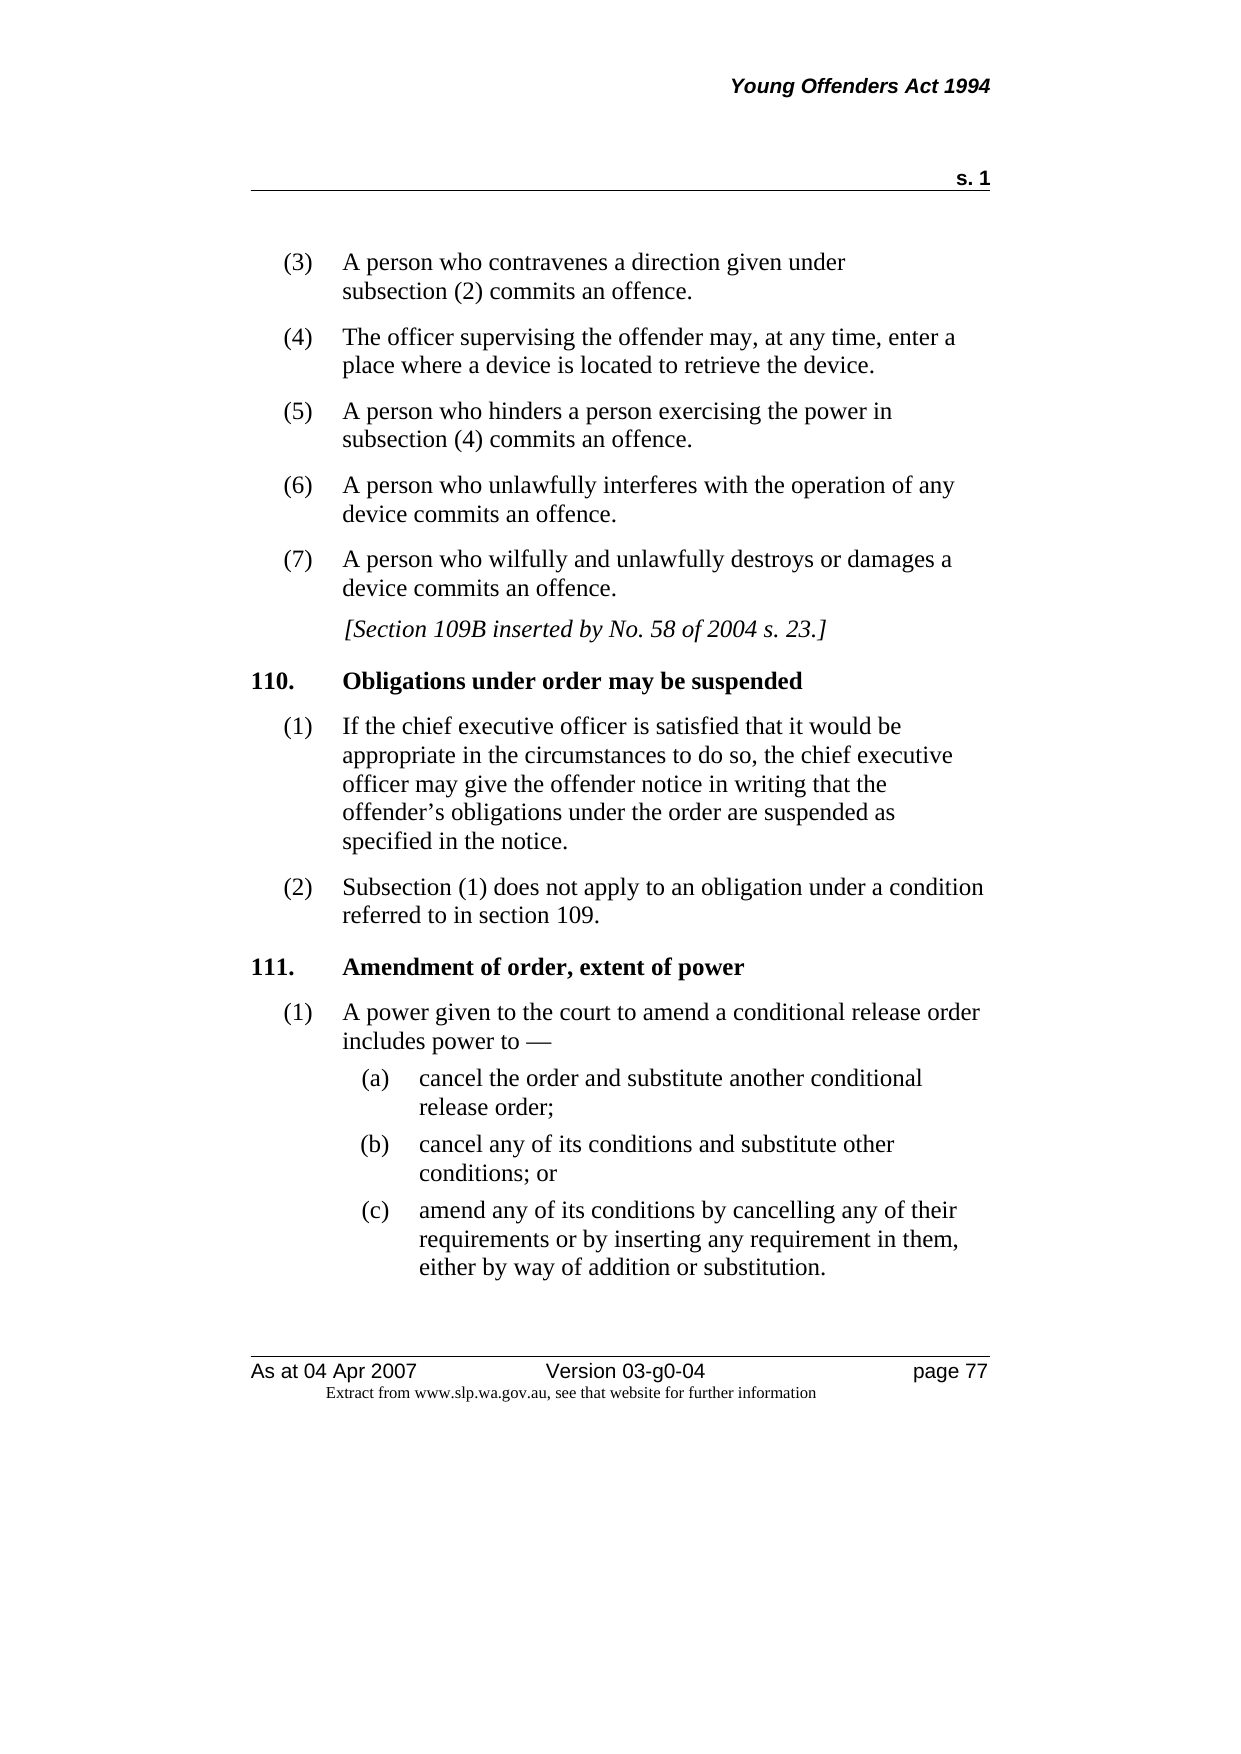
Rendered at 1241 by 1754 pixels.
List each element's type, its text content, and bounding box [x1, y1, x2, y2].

text (5) A person who hinders a person exercising the power in subsection (4) commits an offence. [251, 396, 990, 453]
text (2) Subsection (1) does not apply to an obligation under a condition referred to in section 109. [251, 872, 990, 929]
text (6) A person who unlawfully interferes with the operation of any device commits an offence. [251, 470, 990, 527]
text (4) The officer supervising the offender may, at any time, enter a place where a device is located to retrieve the device. [251, 322, 990, 379]
subtitle 110. Obligations under order may be suspended [251, 666, 990, 694]
text (1) A power given to the court to amend a conditional release order includes power to — [251, 997, 990, 1055]
text (c) amend any of its conditions by cancelling any of their requirements or by inserting any requirement in them, either by way of addition or substitution. [251, 1195, 990, 1281]
subtitle 111. Amendment of order, extent of power [251, 952, 990, 981]
text (b) cancel any of its conditions and substitute other conditions; or [251, 1129, 990, 1187]
text [Section 109B inserted by No. 58 of 2004 s. 23.] [251, 614, 990, 643]
text (3) A person who contravenes a direction given under subsection (2) commits an offence. [251, 247, 990, 305]
text (a) cancel the order and substitute another conditional release order; [251, 1063, 990, 1121]
text (7) A person who wilfully and unlawfully destroys or damages a device commits an offence. [251, 544, 990, 602]
text (1) If the chief executive officer is satisfied that it would be appropriate in the circumstances to do so, the chief executive officer may give the offender notice in writing that the offender’s obligations under the order are suspended as specified in the notice. [251, 711, 990, 855]
